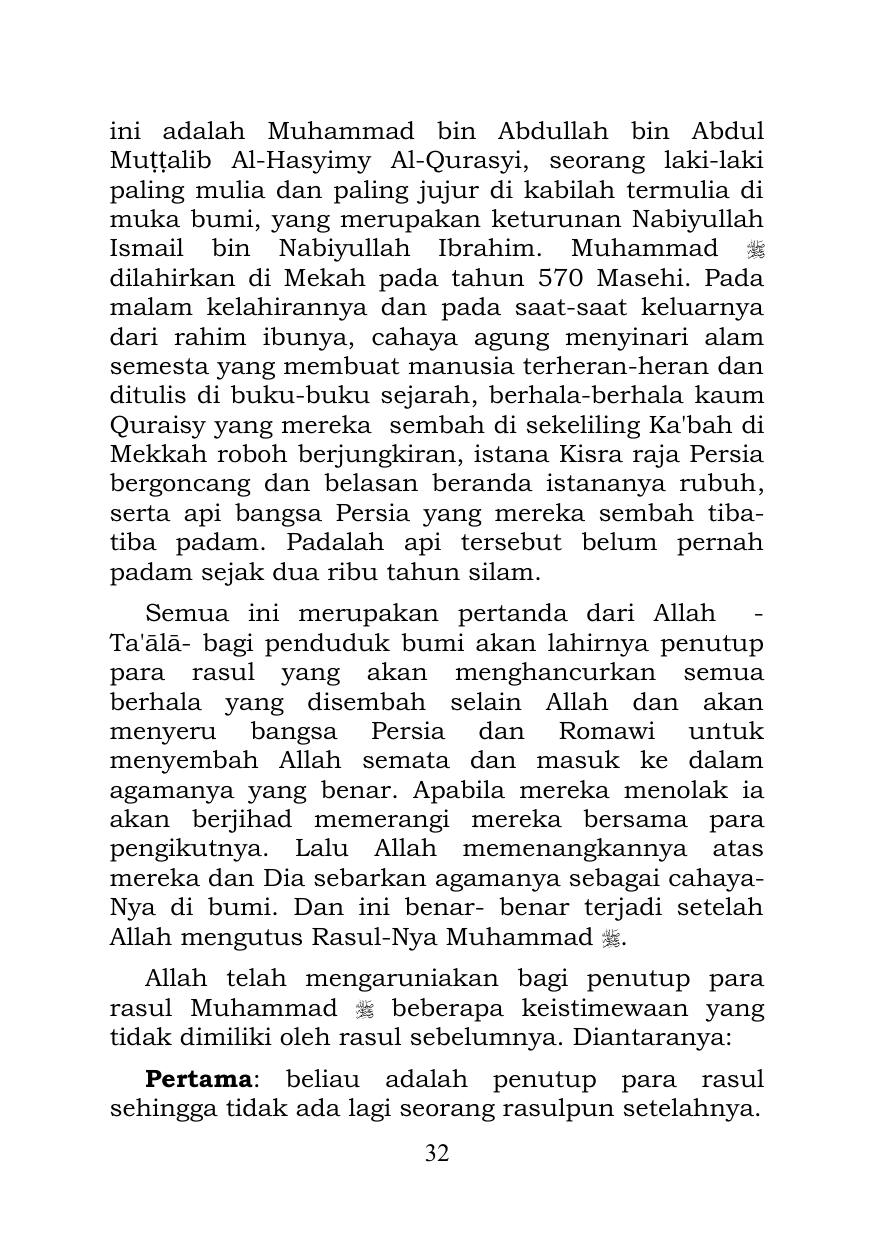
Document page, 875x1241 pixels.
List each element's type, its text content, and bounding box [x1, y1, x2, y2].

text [109, 116, 765, 586]
text Allah telah mengaruniakan bagi penutup para rasul Muhammad beberapa keistimewaan yang tidak dimiliki oleh rasul sebelumnya. Diantaranya: [109, 963, 765, 1051]
text Semua ini merupakan pertanda dari Allah -Ta'ālā- bagi penduduk bumi akan lahirnya penutup para rasul yang akan menghancurkan semua berhala yang disembah selain Allah dan akan menyeru bangsa Persia dan Romawi untuk menyembah Allah semata dan masuk ke dalam agamanya yang benar. Apabila mereka menolak ia akan berjihad memerangi mereka bersama para pengikutnya. Lalu Allah memenangkannya atas mereka dan Dia sebarkan agamanya sebagai cahaya-Nya di bumi. Dan ini benar- benar terjadi setelah Allah mengutus Rasul-Nya Muhammad . [109, 598, 765, 951]
text Pertama: beliau adalah penutup para rasul sehingga tidak ada lagi seorang rasulpun setelahnya. [109, 1064, 765, 1123]
